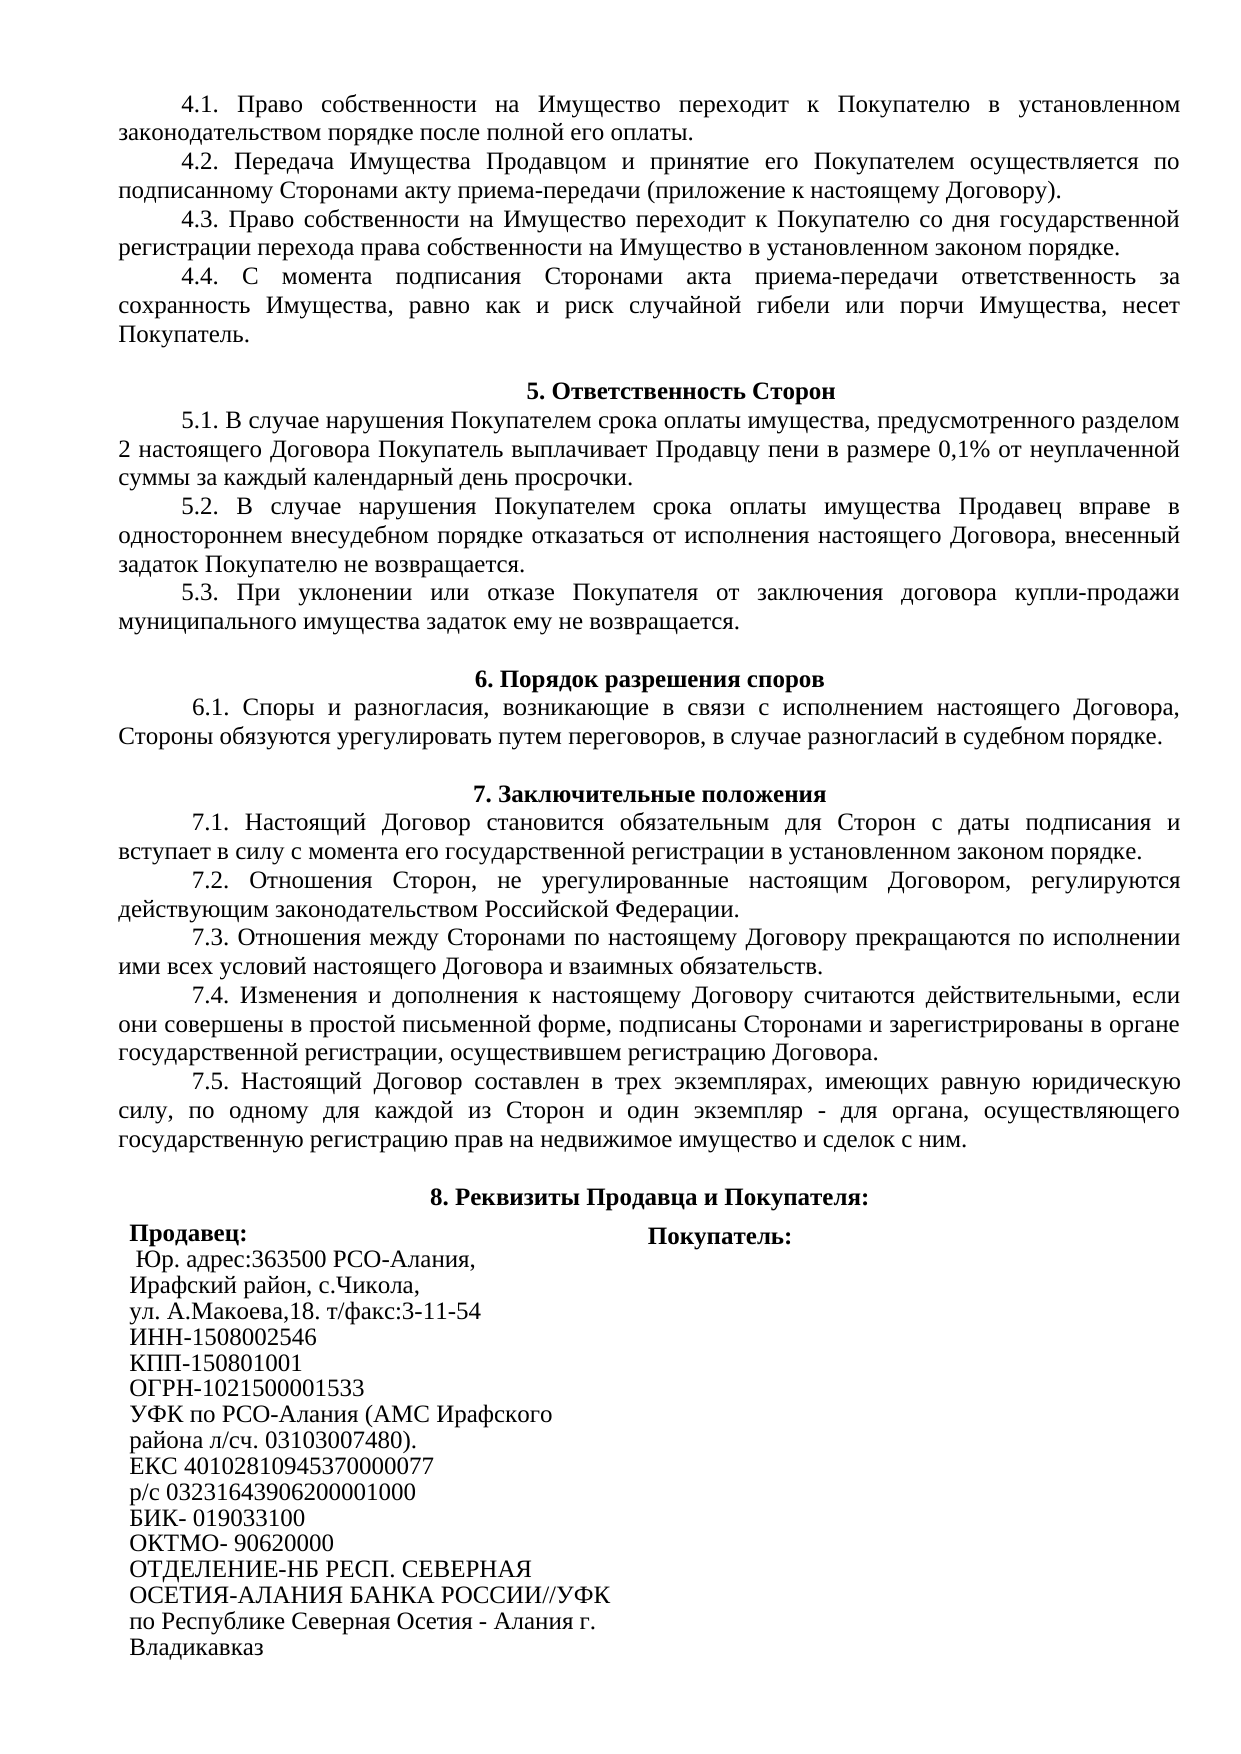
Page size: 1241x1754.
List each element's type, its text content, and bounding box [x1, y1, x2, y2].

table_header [637, 1210, 1123, 1693]
text 4.4. С момента подписания Сторонами акта приема-передачи ответственность за сохранность Имущества, равно как и риск случайной гибели или порчи Имущества, несет Покупатель. [118, 261, 1181, 347]
text 7. Заключительные положения [118, 779, 1181, 807]
text 7.5. Настоящий Договор составлен в трех экземплярах, имеющих равную юридическую силу, по одному для каждой из Сторон и один экземпляр - для органа, осуществляющего государственную регистрацию прав на недвижимое имущество и сделок с ним. [118, 1066, 1181, 1152]
text 4.1. Право собственности на Имущество переходит к Покупателю в установленном законодательством порядке после полной его оплаты. [118, 89, 1181, 146]
text 7.3. Отношения между Сторонами по настоящему Договору прекращаются по исполнении ими всех условий настоящего Договора и взаимных обязательств. [118, 922, 1181, 980]
text 5.1. В случае нарушения Покупателем срока оплаты имущества, предусмотренного разделом 2 настоящего Договора Покупатель выплачивает Продавцу пени в размере 0,1% от неуплаченной суммы за каждый календарный день просрочки. [118, 405, 1181, 491]
text 6.1. Споры и разногласия, возникающие в связи с исполнением настоящего Договора, Стороны обязуются урегулировать путем переговоров, в случае разногласий в судебном порядке. [118, 692, 1181, 750]
text 7.2. Отношения Сторон, не урегулированные настоящим Договором, регулируются действующим законодательством Российской Федерации. [118, 865, 1181, 922]
text 4.2. Передача Имущества Продавцом и принятие его Покупателем осуществляется по подписанному Сторонами акту приема-передачи (приложение к настоящему Договору). [118, 146, 1181, 204]
text 6. Порядок разрешения споров [118, 664, 1181, 692]
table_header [118, 1210, 637, 1693]
text 7.4. Изменения и дополнения к настоящему Договору считаются действительными, если они совершены в простой письменной форме, подписаны Сторонами и зарегистрированы в органе государственной регистрации, осуществившем регистрацию Договора. [118, 980, 1181, 1066]
text 5. Ответственность Сторон [118, 376, 1181, 405]
text 7.1. Настоящий Договор становится обязательным для Сторон с даты подписания и вступает в силу с момента его государственной регистрации в установленном законом порядке. [118, 807, 1181, 865]
text 8. Реквизиты Продавца и Покупателя: [118, 1182, 1181, 1210]
text 5.3. При уклонении или отказе Покупателя от заключения договора купли-продажи муниципального имущества задаток ему не возвращается. [118, 577, 1181, 635]
text 4.3. Право собственности на Имущество переходит к Покупателю со дня государственной регистрации перехода права собственности на Имущество в установленном законом порядке. [118, 204, 1181, 261]
text 5.2. В случае нарушения Покупателем срока оплаты имущества Продавец вправе в одностороннем внесудебном порядке отказаться от исполнения настоящего Договора, внесенный задаток Покупателю не возвращается. [118, 491, 1181, 577]
